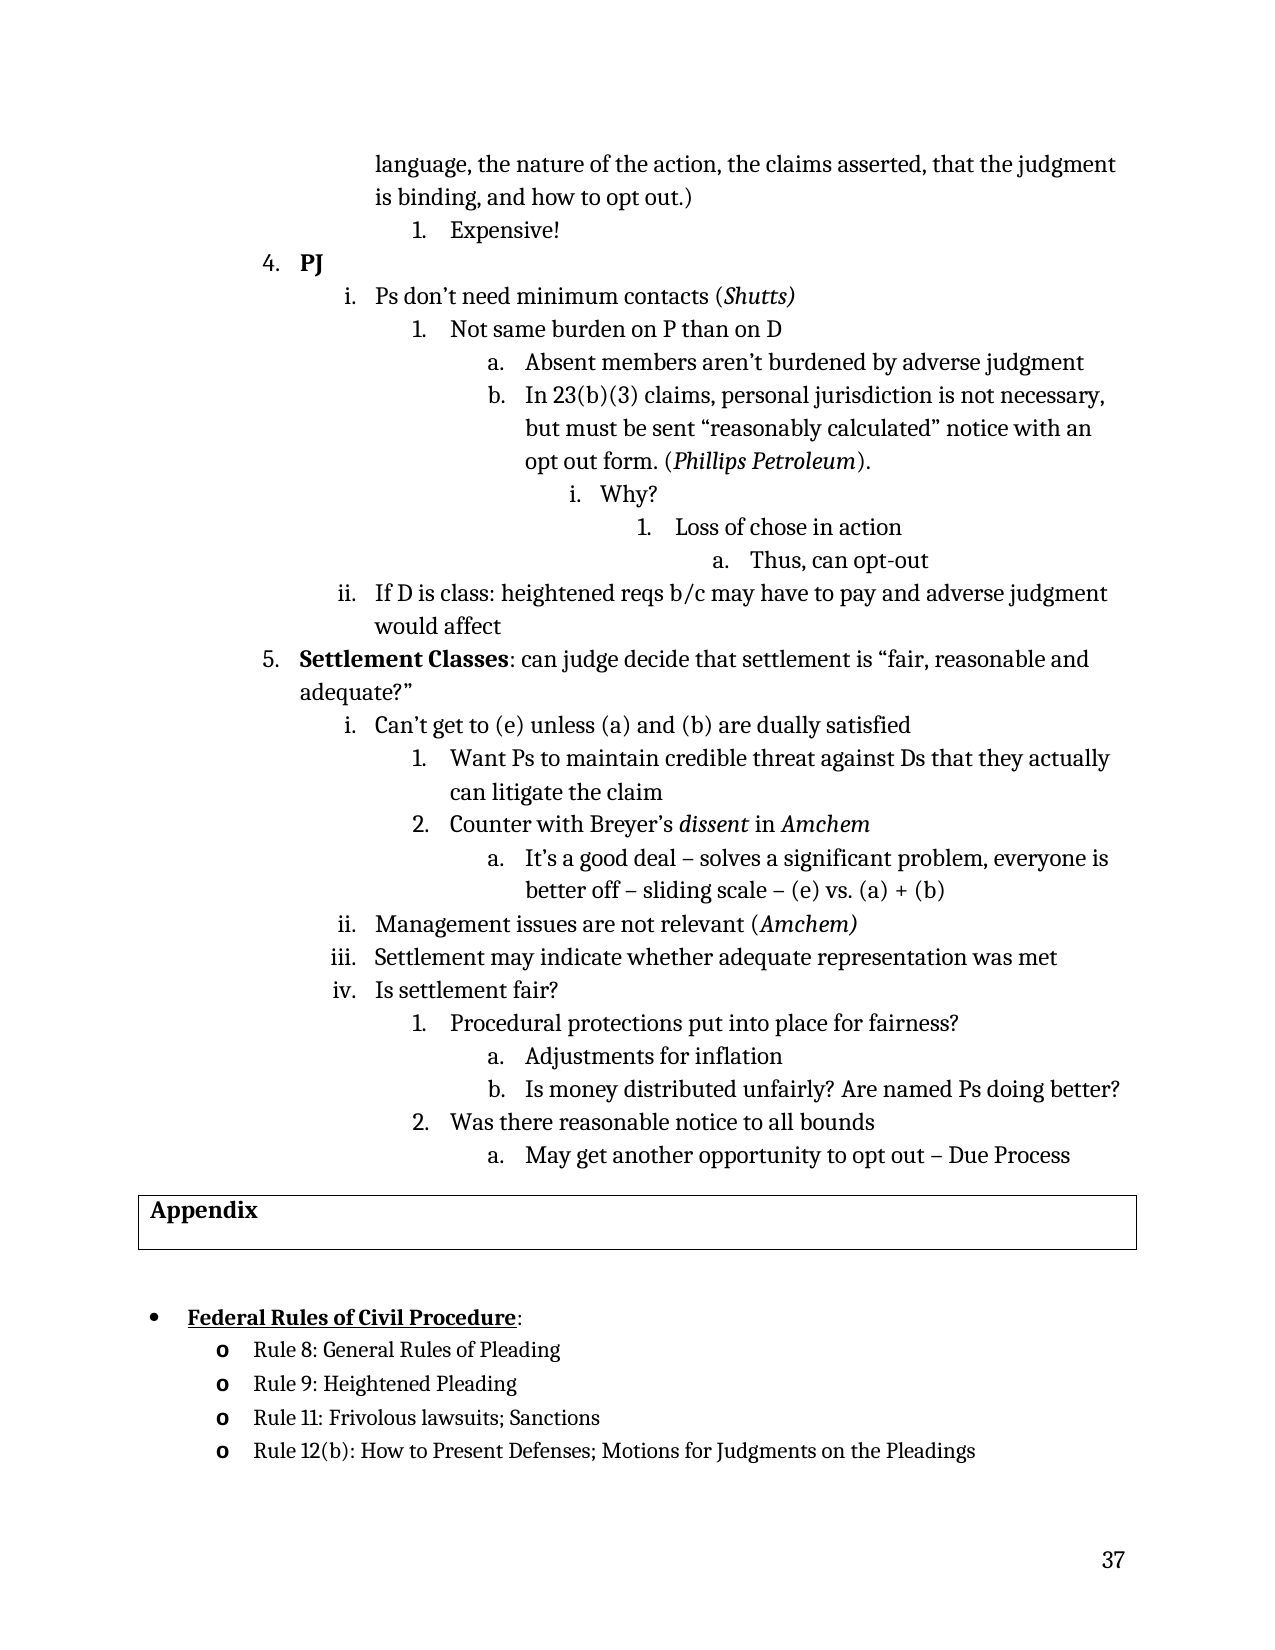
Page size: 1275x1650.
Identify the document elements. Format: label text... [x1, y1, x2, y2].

list If D is class: heightened reqs b/c may have to pay and adverse judgment would affect [356, 579, 1125, 641]
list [356, 150, 1125, 212]
list Settlement Classes: can judge decide that settlement is “fair, reasonable and adequate?” [262, 645, 1125, 707]
list Counter with Breyer’s dissent in Amchem [412, 810, 1125, 839]
list Why? [581, 480, 1125, 509]
list Rule 9: Heightened Pleading [216, 1371, 1125, 1398]
list Management issues are not relevant (Amchem) [356, 909, 1125, 938]
list Absent members aren’t burdened by adverse judgment [487, 348, 1125, 377]
list Can’t get to (e) unless (a) and (b) are dually satisfied [356, 711, 1125, 740]
list Procedural protections put into place for fairness? [412, 1008, 1125, 1037]
list Rule 11: Frivolous lawsuits; Sanctions [216, 1404, 1125, 1432]
list Is settlement fair? [356, 976, 1125, 1004]
list Rule 12(b): How to Present Defenses; Motions for Judgments on the Pleadings [216, 1438, 1125, 1466]
list Settlement may indicate whether adequate representation was met [356, 942, 1125, 971]
list Loss of chose in action [637, 513, 1125, 542]
list Rule 8: General Rules of Pleading [216, 1337, 1125, 1364]
list Want Ps to maintain credible threat against Ds that they actually can litigate the claim [412, 744, 1125, 806]
list Ps don’t need minimum contacts (Shutts) [356, 282, 1125, 311]
list Was there reasonable notice to all bounds [412, 1108, 1125, 1136]
list Not same burden on P than on D [412, 315, 1125, 344]
list In 23(b)(3) claims, personal jurisdiction is not necessary, but must be sent “reasonably calculated” notice with an opt out form. (Phillips Petroleum). [487, 381, 1125, 476]
list It’s a good deal – solves a significant problem, everyone is better off – sliding scale – (e) vs. (a) + (b) [487, 843, 1125, 905]
list May get another opportunity to opt out – Due Process [487, 1141, 1125, 1169]
list Is money distributed unfairly? Are named Ps doing better? [487, 1074, 1125, 1103]
list Adjustments for inflation [487, 1042, 1125, 1070]
list Expensive! [412, 216, 1125, 245]
list PJ [262, 249, 1125, 278]
list Federal Rules of Civil Procedure: [150, 1304, 1125, 1331]
list Thus, can opt-out [712, 546, 1125, 575]
table_header Appendix [139, 1196, 1136, 1249]
